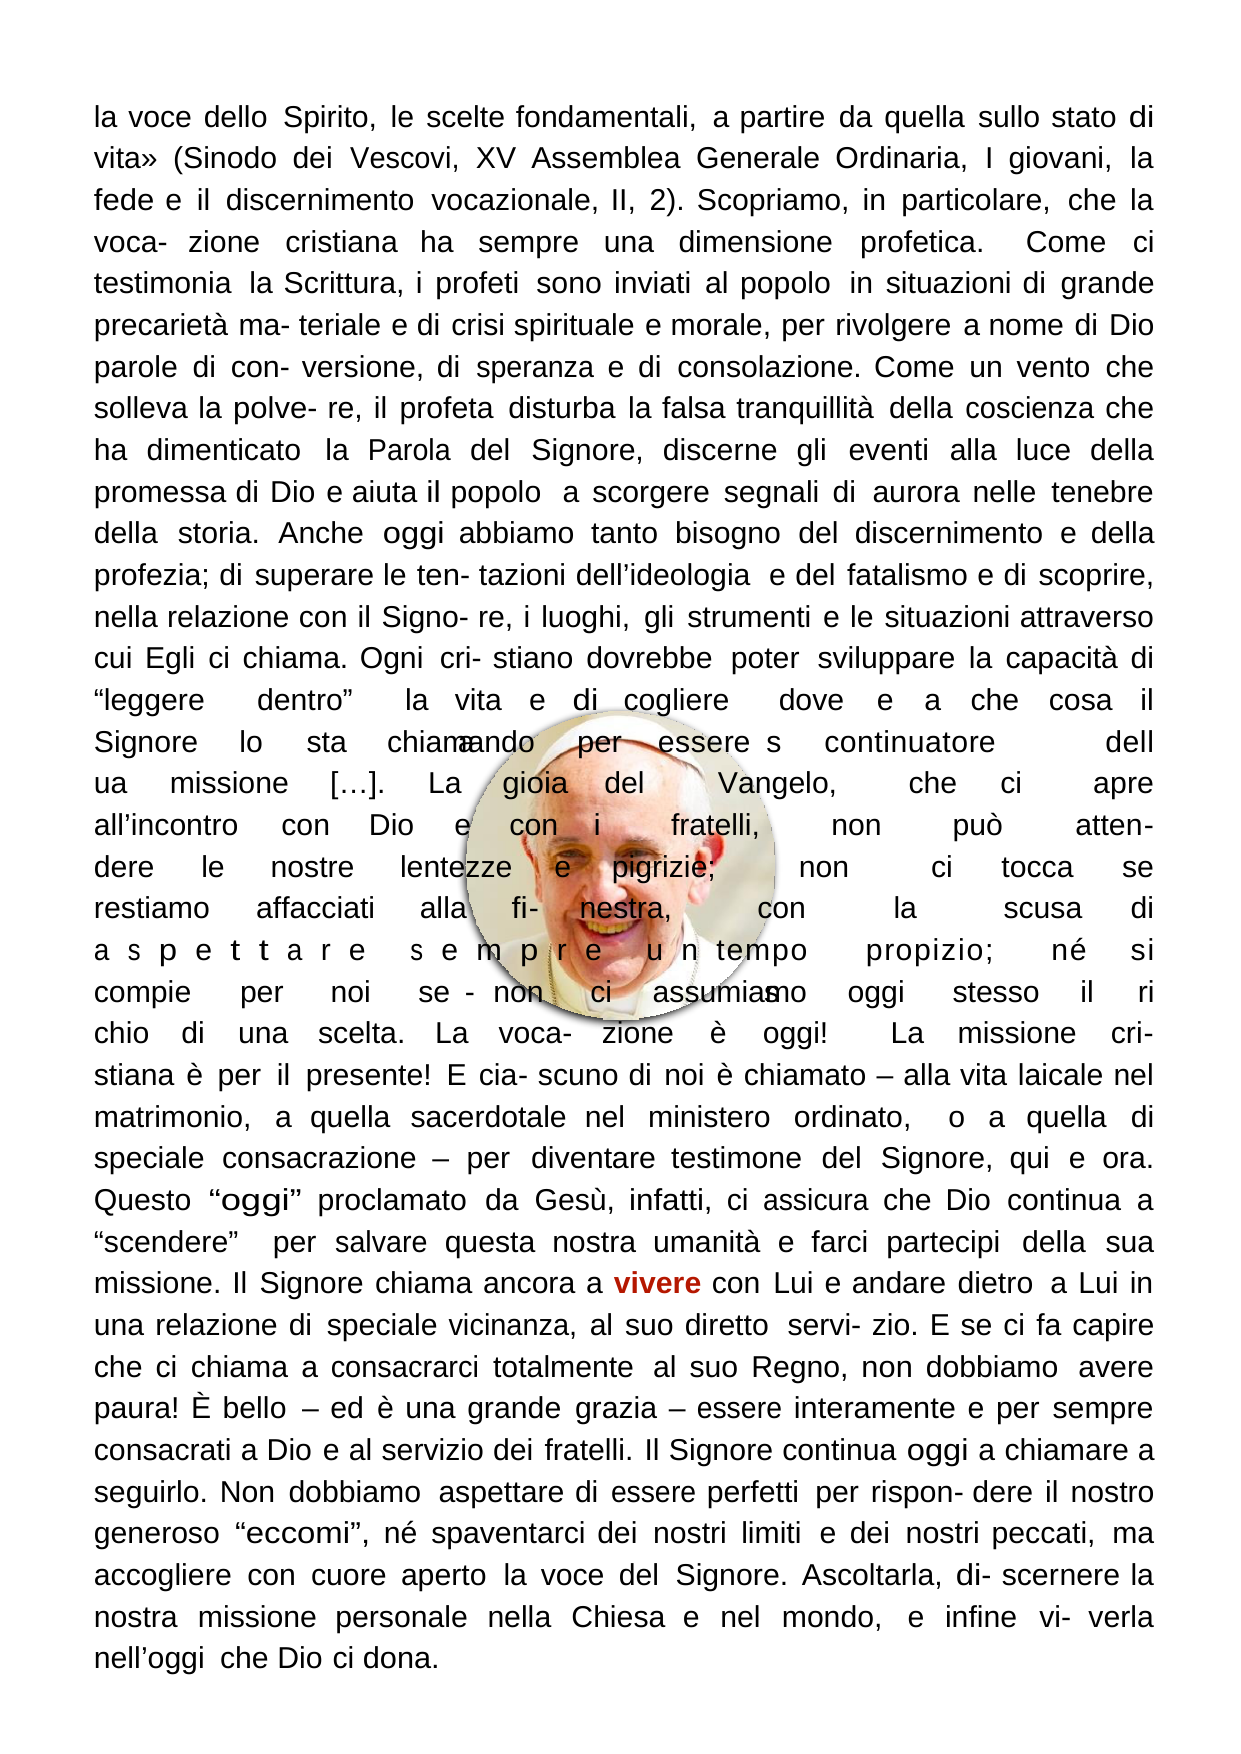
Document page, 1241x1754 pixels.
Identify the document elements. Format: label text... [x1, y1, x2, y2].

text la voce dello Spirito, le scelte fondamentali, a partire da quella sullo stato di vita» (Sinodo dei Vescovi, XV Assemblea Generale Ordinaria, I giovani, la fede e il discernimento vocazionale, II, 2). Scopriamo, in particolare, che la voca- zione cristiana ha sempre una dimensione profetica. Come ci testimonia la Scrittura, i profeti sono inviati al popolo in situazioni di grande precarietà ma- teriale e di crisi spirituale e morale, per rivolgere a nome di Dio parole di con- versione, di speranza e di consolazione. Come un vento che solleva la polve- re, il profeta disturba la falsa tranquillità della coscienza che ha dimenticato la Parola del Signore, discerne gli eventi alla luce della promessa di Dio e aiuta il popolo a scorgere segnali di aurora nelle tenebre della storia. Anche oggi abbiamo tanto bisogno del discernimento e della profezia; di superare le ten- tazioni dell’ideologia e del fatalismo e di scoprire, nella relazione con il Signo- re, i luoghi, gli strumenti e le situazioni attraverso cui Egli ci chiama. Ogni cri- stiano dovrebbe poter sviluppare la capacità di “leggere dentro” la vita e di cogliere dove e a che cosa il Signore lo sta chiamando per essere continuatore dell ua missione […]. La gioia del Vangelo, che ci apre all’incontro con Dio e con i fratelli, non può atten- dere le nostre lentezze e pigrizie; non ci tocca se restiamo affacciati alla fi- nestra, con la scusa di a s p e t t a r e s e m p r e u n tempo propizio; né si compie per noi se non ci assumiamo oggi stesso il ri chio di una scelta. La voca- zione è oggi! La missione cri- stiana è per il presente! E cia- scuno di noi è chiamato – alla vita laicale nel matrimonio, a quella sacerdotale nel ministero ordinato, o a quella di speciale consacrazione – per diventare testimone del Signore, qui e ora. Questo “oggi” proclamato da Gesù, infatti, ci assicura che Dio continua a “scendere” per salvare questa nostra umanità e farci partecipi della sua missione. Il Signore chiama ancora a vivere con Lui e andare dietro a Lui in una relazione di speciale vicinanza, al suo diretto servi- zio. E se ci fa capire che ci chiama a consacrarci totalmente al suo Regno, non dobbiamo avere paura! È bello – ed è una grande grazia – essere interamente e per sempre consacrati a Dio e al servizio dei fratelli. Il Signore continua oggi a chiamare a seguirlo. Non dobbiamo aspettare di essere perfetti per rispon- dere il nostro generoso “eccomi”, né spaventarci dei nostri limiti e dei nostri peccati, ma accogliere con cuore aperto la voce del Signore. Ascoltarla, di- scernere la nostra missione personale nella Chiesa e nel mondo, e infine vi- verla nell’oggi che Dio ci dona. [94, 99, 1154, 1675]
